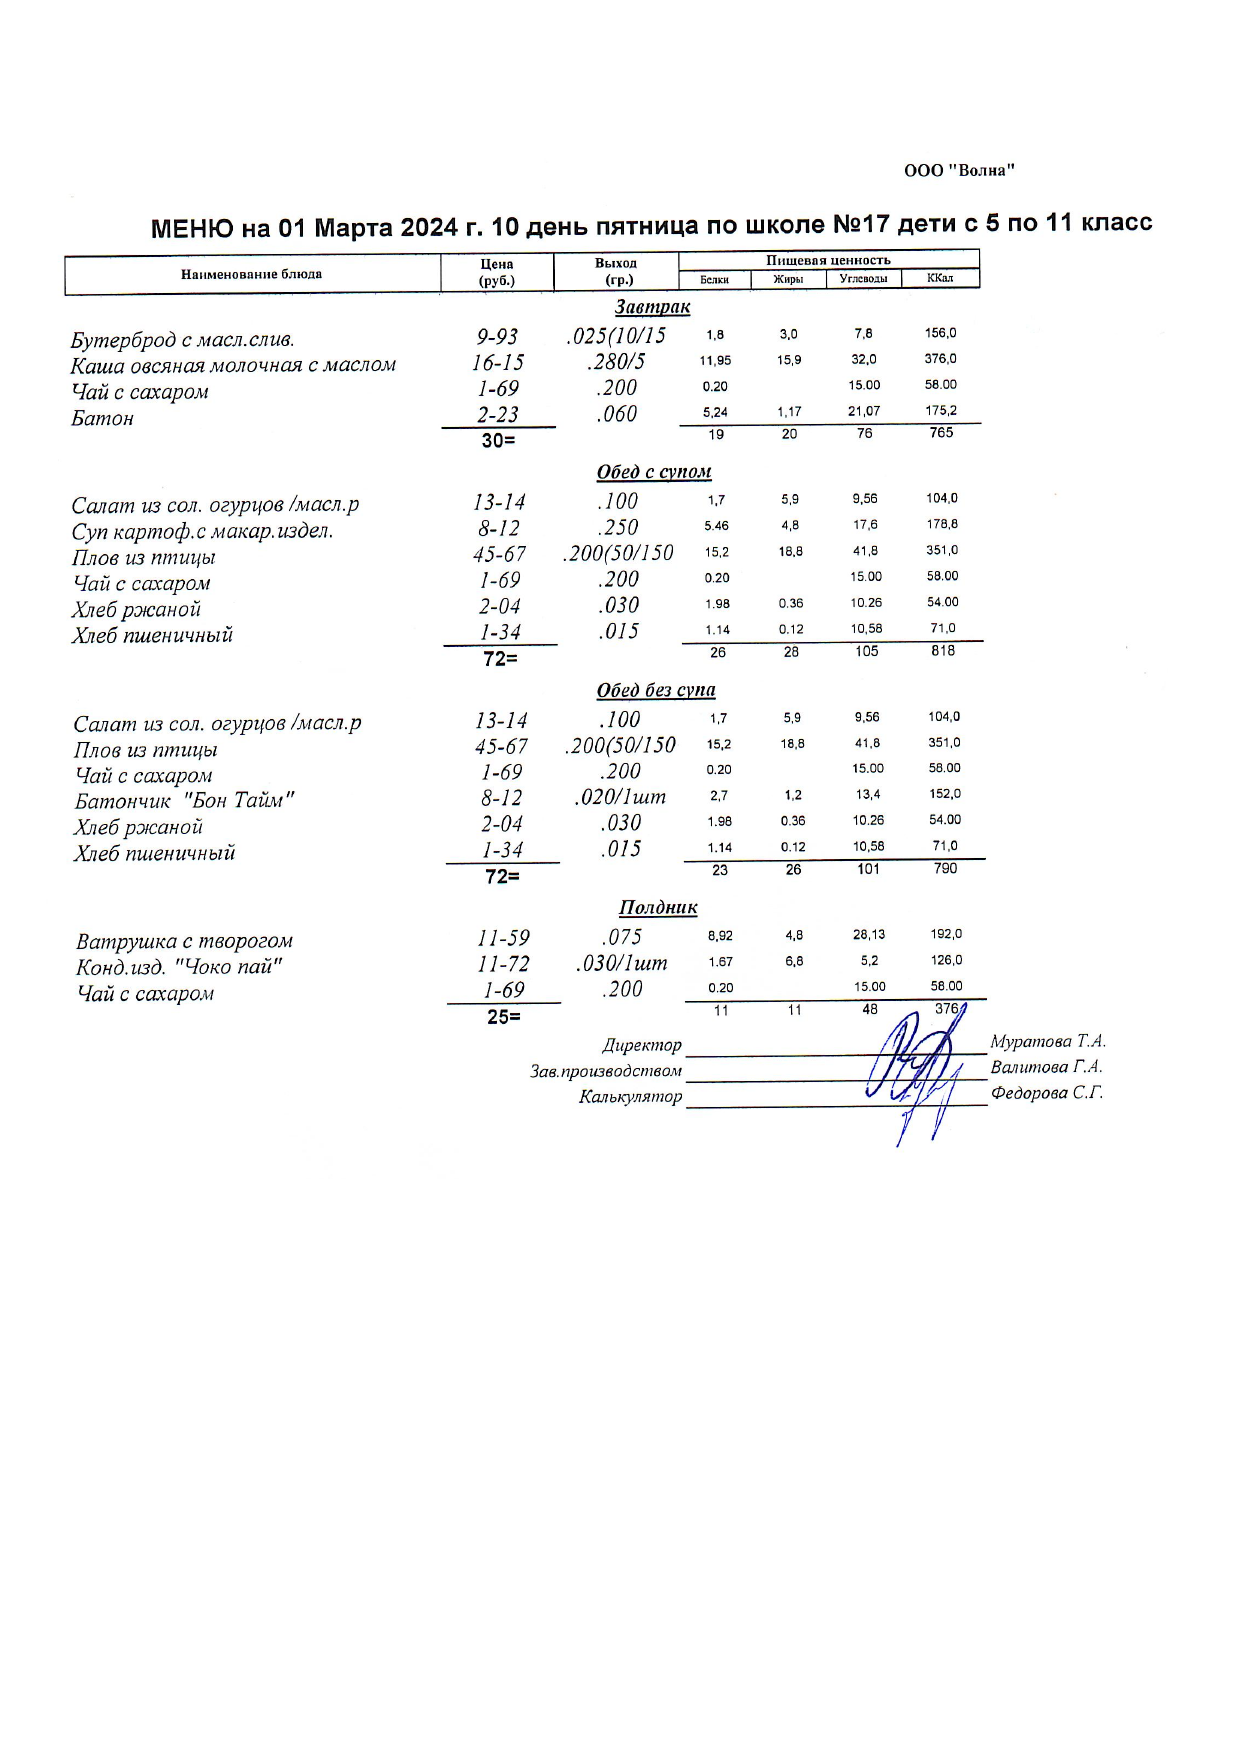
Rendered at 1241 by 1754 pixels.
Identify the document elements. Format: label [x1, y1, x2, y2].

picture [44, 118, 1198, 1179]
